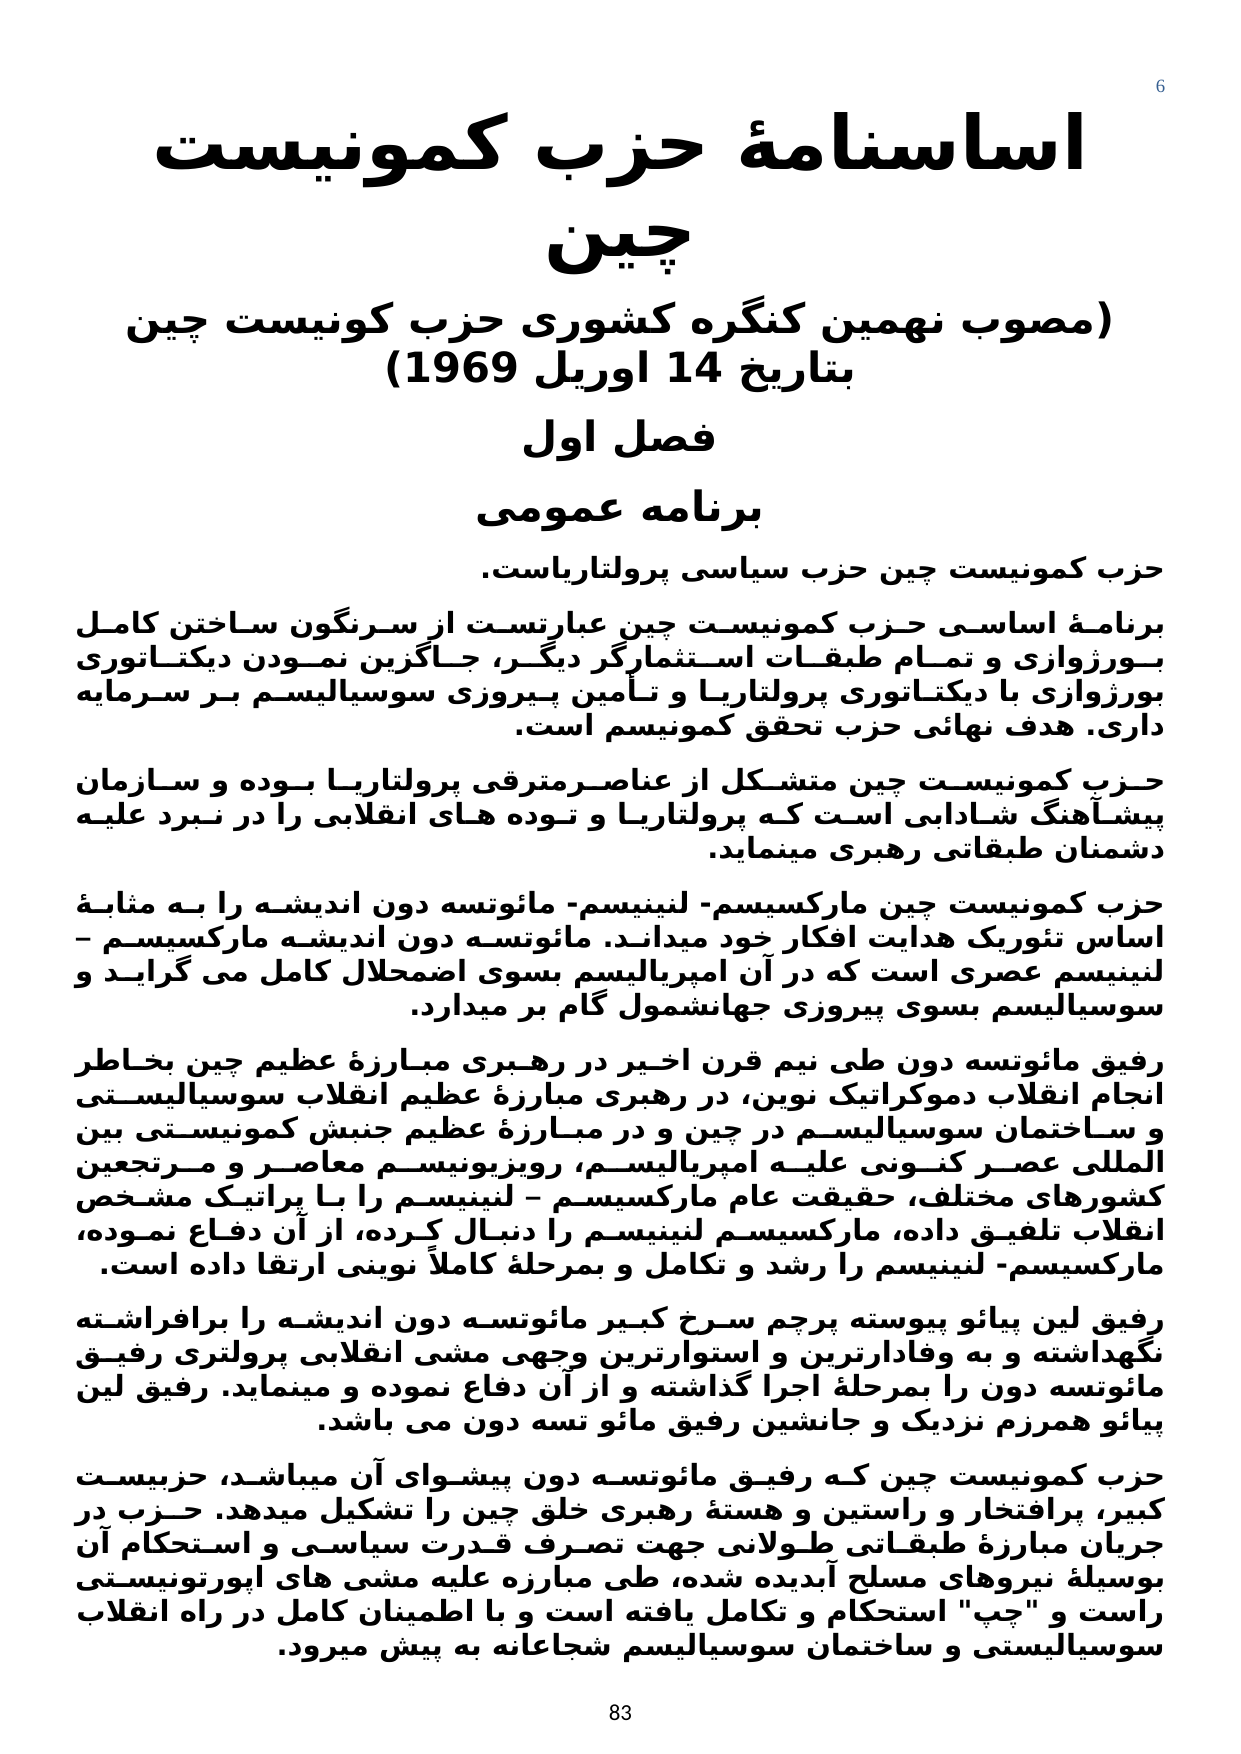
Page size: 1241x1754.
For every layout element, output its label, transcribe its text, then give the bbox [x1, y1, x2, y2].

text برنامه عمومی [75, 482, 1165, 531]
subtitle 6 [75, 75, 1165, 97]
text اساسنامۀ حزب کمونیست چین [75, 100, 1165, 274]
text حزب کمونیست چین که رفیق مائوتسه دون پیشوای آن میباشد، حزبیست کبیر، پرافتخار و راستین و هستۀ رهبری خلق چین را تشکیل میدهد. حزب در جریان مبارزۀ طبقاتی طولانی جهت تصرف قدرت سیاسی و استحکام آن بوسیلۀ نیروهای مسلح آبدیده شده، طی مبارزه علیه مشی های اپورتونیستی راست و "چپ" استحکام و تکامل یافته است و با اطمینان کامل در راه انقلاب سوسیالیستی و ساختمان سوسیالیسم شجاعانه به پیش میرود. [75, 1458, 1165, 1662]
text حزب کمونیست چین مارکسیسم- لنینیسم- مائوتسه دون اندیشه را به مثابۀ اساس تئوریک هدایت افکار خود میداند. مائوتسه دون اندیشه مارکسیسم – لنینیسم عصری است که در آن امپریالیسم بسوی اضمحلال کامل می گراید و سوسیالیسم بسوی پیروزی جهانشمول گام بر میدارد. [75, 886, 1165, 1022]
text رفیق مائوتسه دون طی نیم قرن اخیر در رهبری مبارزۀ عظیم چین بخاطر انجام انقلاب دموکراتیک نوین، در رهبری مبارزۀ عظیم انقلاب سوسیالیستی و ساختمان سوسیالیسم در چین و در مبارزۀ عظیم جنبش کمونیستی بین المللی عصر کنونی علیه امپریالیسم، رویزیونیسم معاصر و مرتجعین کشورهای مختلف، حقیقت عام مارکسیسم – لنینیسم را با پراتیک مشخص انقلاب تلفیق داده، مارکسیسم لنینیسم را دنبال کرده، از آن دفاع نموده، مارکسیسم- لنینیسم را رشد و تکامل و بمرحلۀ کاملاً نوینی ارتقا داده است. [75, 1043, 1165, 1281]
text برنامۀ اساسی حزب کمونیست چین عبارتست از سرنگون ساختن کامل بورژوازی و تمام طبقات استثمارگر دیگر، جاگزین نمودن دیکتاتوری بورژوازی با دیکتاتوری پرولتاریا و تأمین پیروزی سوسیالیسم بر سرمایه داری. هدف نهائی حزب تحقق کمونیسم است. [75, 607, 1165, 742]
text حزب کمونیست چین متشکل از عناصرمترقی پرولتاریا بوده و سازمان پیشآهنگ شادابی است که پرولتاریا و توده های انقلابی را در نبرد علیه دشمنان طبقاتی رهبری مینماید. [75, 763, 1165, 865]
text فصل اول [75, 413, 1165, 462]
text رفیق لین پیائو پیوسته پرچم سرخ کبیر مائوتسه دون اندیشه را برافراشته نگهداشته و به وفادارترین و استوارترین وجهی مشی انقلابی پرولتری رفیق مائوتسه دون را بمرحلۀ اجرا گذاشته و از آن دفاع نموده و مینماید. رفیق لین پیائو همرزم نزدیک و جانشین رفیق مائو تسه دون می باشد. [75, 1302, 1165, 1438]
text حزب کمونیست چین حزب سیاسی پرولتاریاست. [75, 552, 1165, 586]
text (مصوب نهمین کنگره کشوری حزب کونیست چین بتاریخ 14 اوریل 1969) [75, 295, 1165, 392]
